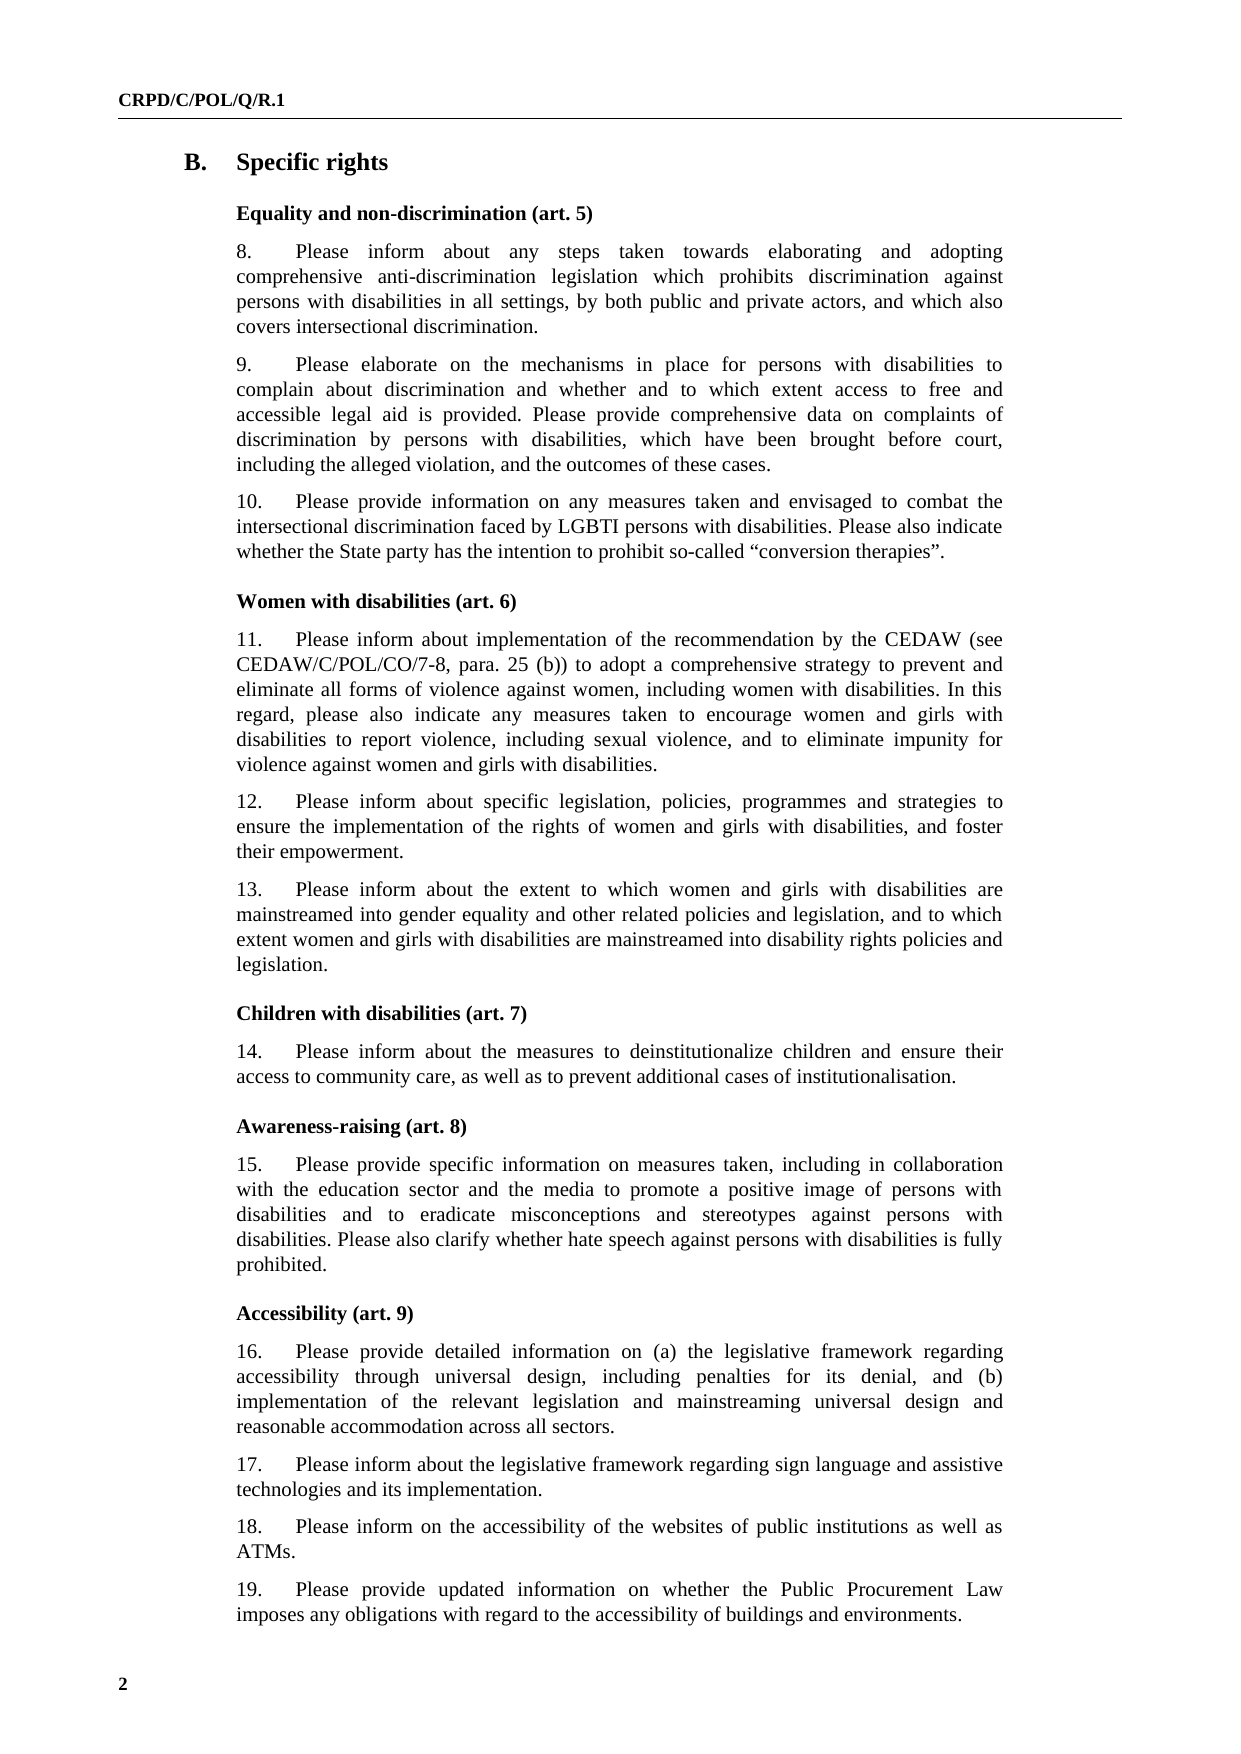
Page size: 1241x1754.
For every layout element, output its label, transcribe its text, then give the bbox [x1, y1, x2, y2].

list Please inform about the legislative framework regarding sign language and assistive technologies and its implementation. [236, 1451, 1004, 1501]
list Please inform about the measures to deinstitutionalize children and ensure their access to community care, as well as to prevent additional cases of institutionalisation. [236, 1038, 1004, 1088]
list Please provide updated information on whether the Public Procurement Law imposes any obligations with regard to the accessibility of buildings and environments. [236, 1576, 1004, 1626]
list Please provide detailed information on (a) the legislative framework regarding accessibility through universal design, including penalties for its denial, and (b) implementation of the relevant legislation and mainstreaming universal design and reasonable accommodation across all sectors. [236, 1338, 1004, 1438]
text B. Specific rights [118, 148, 1004, 176]
list Please inform about the extent to which women and girls with disabilities are mainstreamed into gender equality and other related policies and legislation, and to which extent women and girls with disabilities are mainstreamed into disability rights policies and legislation. [236, 876, 1004, 976]
text Women with disabilities (art. 6) [118, 588, 1004, 613]
list Please provide information on any measures taken and envisaged to combat the intersectional discrimination faced by LGBTI persons with disabilities. Please also indicate whether the State party has the intention to prohibit so-called “conversion therapies”. [236, 488, 1004, 563]
list Please inform about implementation of the recommendation by the CEDAW (see CEDAW/C/POL/CO/7-8, para. 25 (b)) to adopt a comprehensive strategy to prevent and eliminate all forms of violence against women, including women with disabilities. In this regard, please also indicate any measures taken to encourage women and girls with disabilities to report violence, including sexual violence, and to eliminate impunity for violence against women and girls with disabilities. [236, 626, 1004, 776]
list Please provide specific information on measures taken, including in collaboration with the education sector and the media to promote a positive image of persons with disabilities and to eradicate misconceptions and stereotypes against persons with disabilities. Please also clarify whether hate speech against persons with disabilities is fully prohibited. [236, 1151, 1004, 1276]
text Accessibility (art. 9) [118, 1301, 1004, 1326]
list Please elaborate on the mechanisms in place for persons with disabilities to complain about discrimination and whether and to which extent access to free and accessible legal aid is provided. Please provide comprehensive data on complaints of discrimination by persons with disabilities, which have been brought before court, including the alleged violation, and the outcomes of these cases. [236, 351, 1004, 476]
list Please inform about specific legislation, policies, programmes and strategies to ensure the implementation of the rights of women and girls with disabilities, and foster their empowerment. [236, 788, 1004, 863]
text Equality and non-discrimination (art. 5) [118, 201, 1004, 226]
list Please inform about any steps taken towards elaborating and adopting comprehensive anti-discrimination legislation which prohibits discrimination against persons with disabilities in all settings, by both public and private actors, and which also covers intersectional discrimination. [236, 238, 1004, 338]
list Please inform on the accessibility of the websites of public institutions as well as ATMs. [236, 1513, 1004, 1563]
text Awareness-raising (art. 8) [118, 1113, 1004, 1138]
text Children with disabilities (art. 7) [118, 1001, 1004, 1026]
